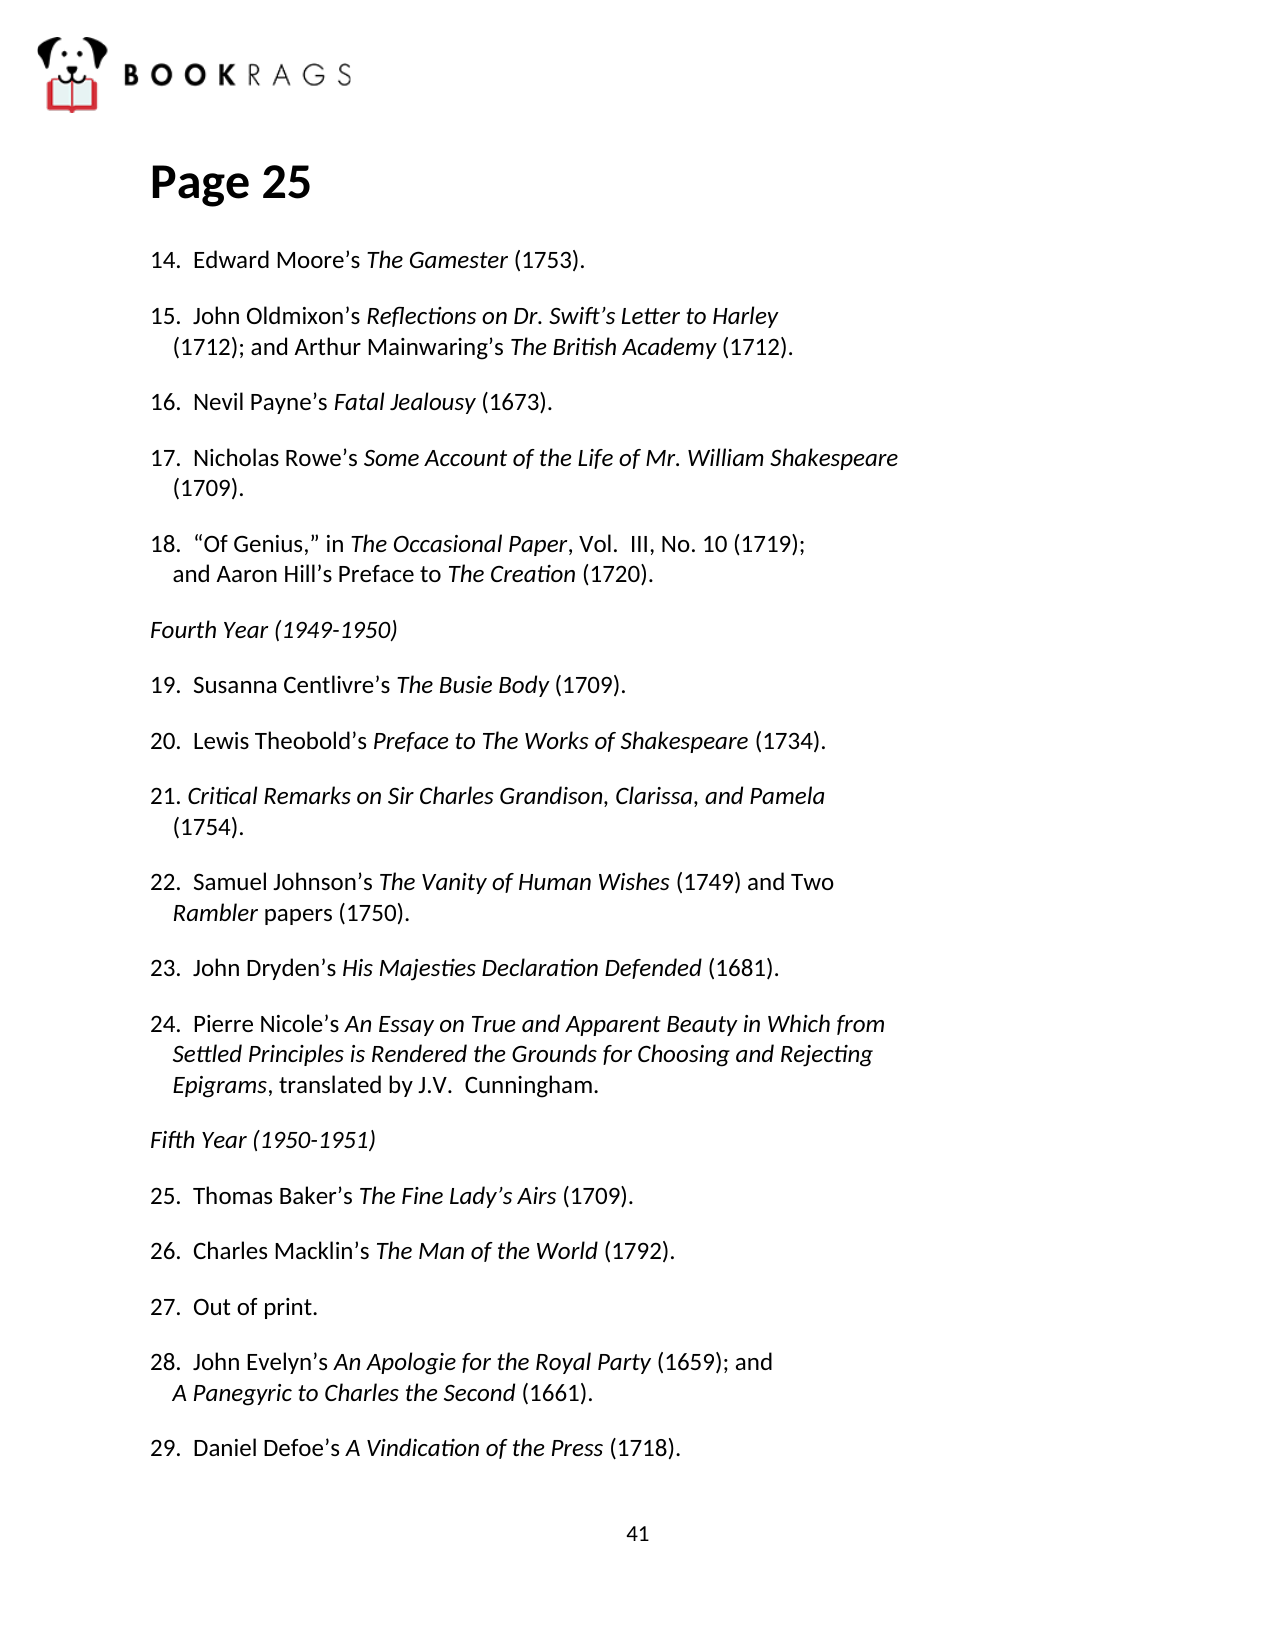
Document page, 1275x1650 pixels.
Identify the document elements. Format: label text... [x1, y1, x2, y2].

text 16. Nevil Payne’s Fatal Jealousy (1673). [150, 386, 1125, 417]
text 22. Samuel Johnson’s The Vanity of Human Wishes (1749) and Two Rambler papers (1750). [150, 866, 1125, 927]
text Fourth Year (1949-1950) [150, 614, 1125, 644]
text 29. Daniel Defoe’s A Vindication of the Press (1718). [150, 1433, 1125, 1463]
text 17. Nicholas Rowe’s Some Account of the Life of Mr. William Shakespeare (1709). [150, 442, 1125, 503]
text 19. Susanna Centlivre’s The Busie Body (1709). [150, 669, 1125, 700]
text Fifth Year (1950-1951) [150, 1124, 1125, 1155]
text 20. Lewis Theobold’s Preface to The Works of Shakespeare (1734). [150, 725, 1125, 755]
picture [37, 37, 351, 113]
text 14. Edward Moore’s The Gamester (1753). [150, 244, 1125, 275]
text 24. Pierre Nicole’s An Essay on True and Apparent Beauty in Which from Settled Principles is Rendered the Grounds for Choosing and Rejecting Epigrams, translated by J.V. Cunningham. [150, 1008, 1125, 1099]
text 15. John Oldmixon’s Reflections on Dr. Swift’s Letter to Harley (1712); and Arthur Mainwaring’s The British Academy (1712). [150, 300, 1125, 361]
text Page 25 [150, 150, 1125, 211]
text 25. Thomas Baker’s The Fine Lady’s Airs (1709). [150, 1180, 1125, 1211]
text 18. “Of Genius,” in The Occasional Paper, Vol. III, No. 10 (1719); and Aaron Hill’s Preface to The Creation (1720). [150, 528, 1125, 589]
text 21. Critical Remarks on Sir Charles Grandison, Clarissa, and Pamela (1754). [150, 780, 1125, 841]
text 28. John Evelyn’s An Apologie for the Royal Party (1659); and A Panegyric to Charles the Second (1661). [150, 1347, 1125, 1408]
text 27. Out of print. [150, 1291, 1125, 1322]
text 26. Charles Macklin’s The Man of the World (1792). [150, 1236, 1125, 1266]
text 23. John Dryden’s His Majesties Declaration Defended (1681). [150, 952, 1125, 983]
